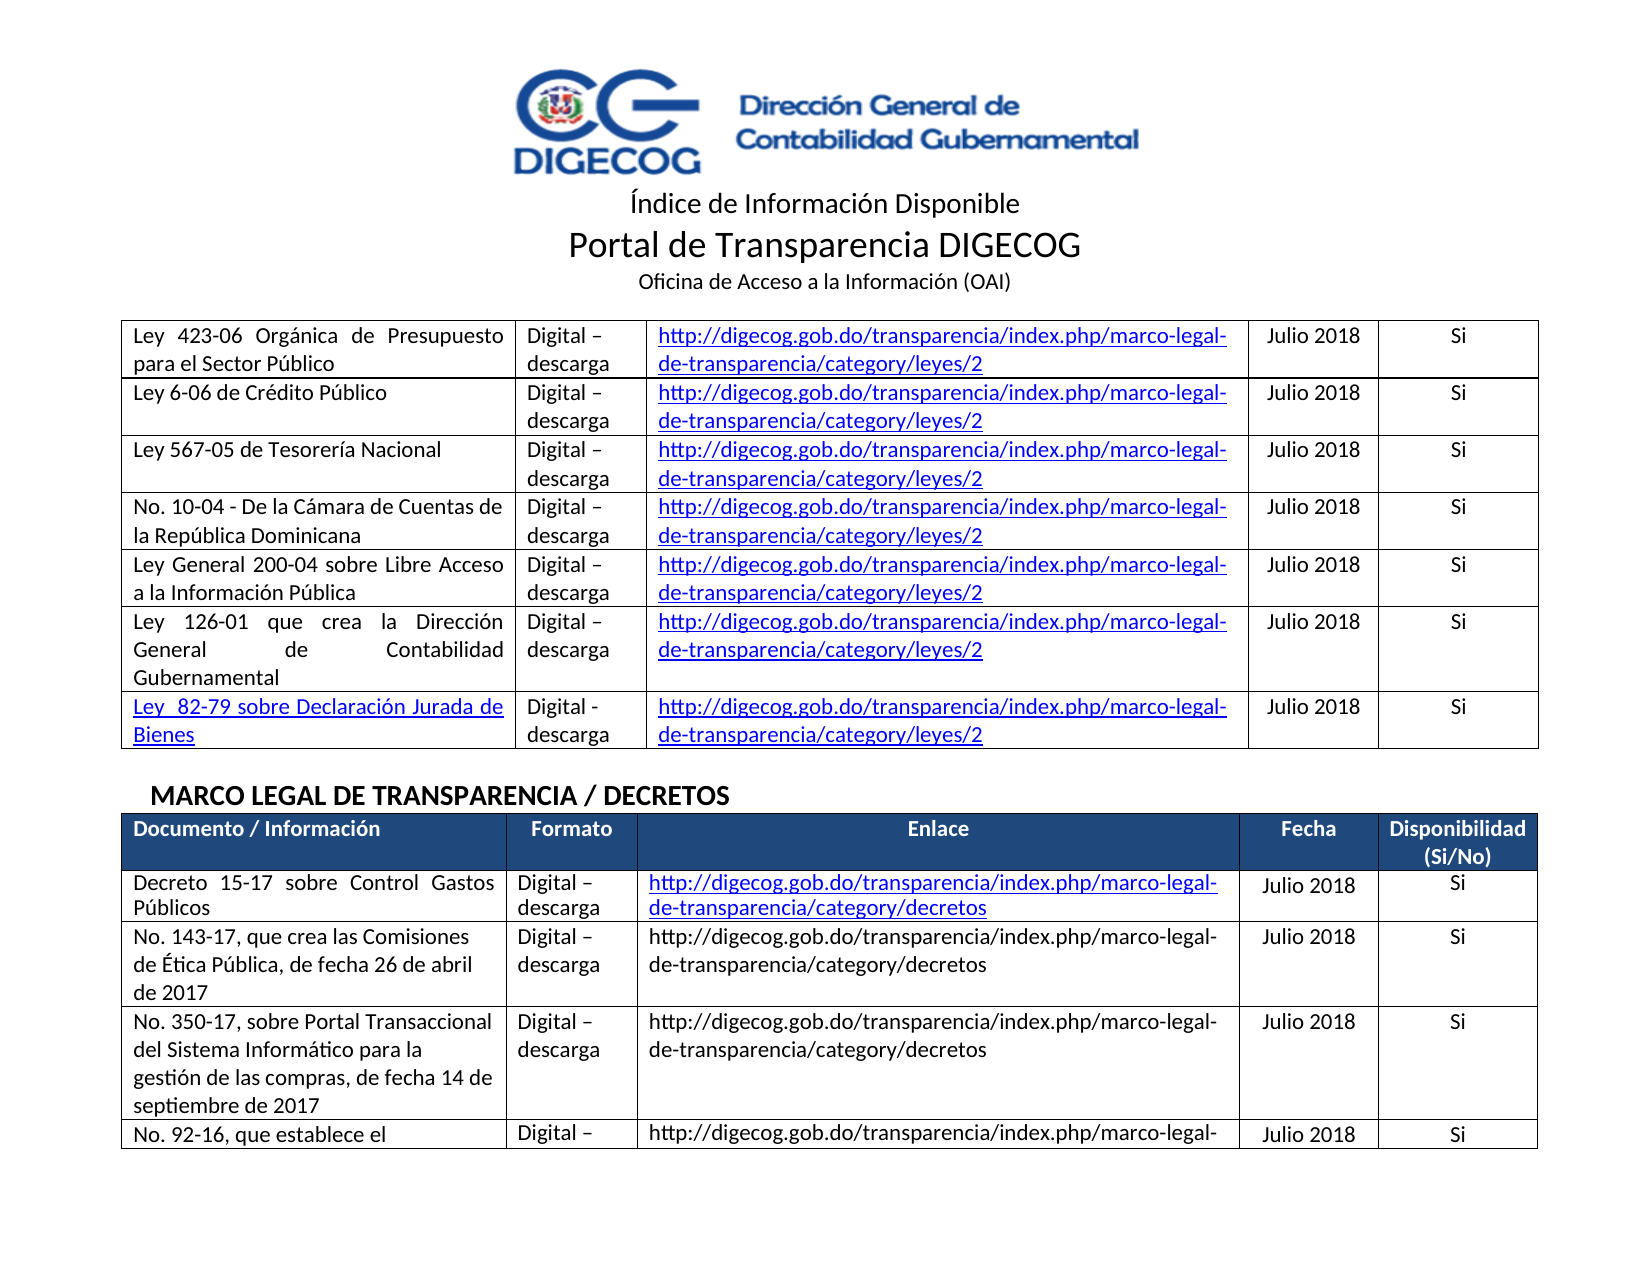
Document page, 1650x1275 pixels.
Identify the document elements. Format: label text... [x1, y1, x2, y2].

table_cell Digital –descarga [507, 922, 637, 1006]
text MARCO LEGAL DE TRANSPARENCIA / DECRETOS [150, 777, 1500, 813]
table_cell Si [1379, 922, 1537, 1006]
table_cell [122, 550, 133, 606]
table_cell Digital –descarga [516, 550, 646, 606]
table_cell Si [1379, 1120, 1537, 1148]
table_header Fecha [1240, 814, 1378, 870]
table_cell Si [1379, 871, 1537, 921]
table_cell http://digecog.gob.do/transparencia/index.php/marco-legal-de-transparencia/category/decretos [638, 1007, 1239, 1119]
table_cell Digital –descarga [507, 1120, 637, 1148]
table_cell Ley 82-79 sobre Declaración Jurada de Bienes [195, 692, 515, 748]
table_cell Si [1379, 692, 1538, 748]
table_cell http://digecog.gob.do/transparencia/index.php/marco-legal-de-transparencia/category/leyes/2 [647, 379, 1248, 434]
table_cell Ley 567-05 de Tesorería Nacional [122, 436, 515, 492]
table_cell Decreto 15-17 sobre Control Gastos Públicos [122, 871, 506, 921]
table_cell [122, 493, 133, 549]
table_cell Julio 2018 [1249, 692, 1378, 748]
table_cell Julio 2018 [1249, 321, 1378, 377]
table_cell Si [1379, 321, 1538, 377]
table_cell Julio 2018 [1249, 607, 1378, 691]
table_cell http://digecog.gob.do/transparencia/index.php/marco-legal-de-transparencia/category/decretos [638, 1120, 1239, 1148]
table_header Documento / Información [122, 814, 506, 870]
table_cell http://digecog.gob.do/transparencia/index.php/marco-legal-de-transparencia/category/leyes/2 [647, 692, 1248, 748]
table_cell Ley 6-06 de Crédito Público [122, 379, 515, 434]
table_cell Si [1379, 1007, 1537, 1119]
table_cell Si [1379, 379, 1538, 434]
table_cell Julio 2018 [1240, 1120, 1378, 1148]
table_cell http://digecog.gob.do/transparencia/index.php/marco-legal-de-transparencia/category/decretos [638, 871, 1239, 921]
table_cell http://digecog.gob.do/transparencia/index.php/marco-legal-de-transparencia/category/leyes/2 [647, 321, 1248, 377]
table_cell Si [1379, 607, 1538, 691]
table_cell http://digecog.gob.do/transparencia/index.php/marco-legal-de-transparencia/category/leyes/2 [647, 493, 1248, 549]
table_cell No. 10-04 - De la Cámara de Cuentas de la República Dominicana [362, 493, 515, 549]
table_cell Si [1379, 550, 1538, 606]
table_cell Ley General 200-04 sobre Libre Acceso a la Información Pública [356, 550, 515, 606]
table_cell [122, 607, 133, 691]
table_cell Julio 2018 [1249, 379, 1378, 434]
table_cell Digital –descarga [507, 1007, 637, 1119]
table_cell Si [1379, 493, 1538, 549]
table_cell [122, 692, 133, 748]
table_cell Si [1379, 436, 1538, 492]
table_cell Julio 2018 [1249, 550, 1378, 606]
table_cell No. 92-16, que establece el Reglamento de Aplicación de la Ley 311-14 sobre DJB [122, 1120, 506, 1148]
table_cell Julio 2018 [1249, 493, 1378, 549]
table_cell Digital –descarga [516, 493, 646, 549]
table_cell Julio 2018 [1240, 871, 1378, 921]
table_cell No. 143-17, que crea las Comisiones de Ética Pública, de fecha 26 de abril de 2017 [122, 922, 506, 1006]
table_cell Ley 423-06 Orgánica de Presupuesto para el Sector Público [122, 321, 515, 377]
table_cell http://digecog.gob.do/transparencia/index.php/marco-legal-de-transparencia/category/leyes/2 [647, 436, 1248, 492]
table_cell http://digecog.gob.do/transparencia/index.php/marco-legal-de-transparencia/category/leyes/2 [647, 550, 1248, 606]
table_cell Julio 2018 [1249, 436, 1378, 492]
table_header Disponibilidad (Si/No) [1379, 814, 1537, 870]
table_cell Digital –descarga [507, 871, 637, 921]
table_cell Digital –descarga [516, 436, 646, 492]
table_cell Digital –descarga [516, 379, 646, 434]
table_header Formato [507, 814, 637, 870]
table_cell Ley 126-01 que crea la Dirección General de Contabilidad Gubernamental [280, 607, 515, 691]
table_cell Julio 2018 [1240, 1007, 1378, 1119]
table_cell Digital –descarga [516, 607, 646, 691]
table_cell http://digecog.gob.do/transparencia/index.php/marco-legal-de-transparencia/category/leyes/2 [647, 607, 1248, 691]
table_header Enlace [638, 814, 1239, 870]
picture [488, 65, 1162, 186]
table_cell Julio 2018 [1240, 922, 1378, 1006]
table_cell No. 350-17, sobre Portal Transaccional del Sistema Informático para la gestión de las compras, de fecha 14 de septiembre de 2017 [122, 1007, 506, 1119]
table_cell Digital -descarga [516, 692, 646, 748]
table_cell http://digecog.gob.do/transparencia/index.php/marco-legal-de-transparencia/category/decretos [638, 922, 1239, 1006]
table_cell Digital –descarga [516, 321, 646, 377]
